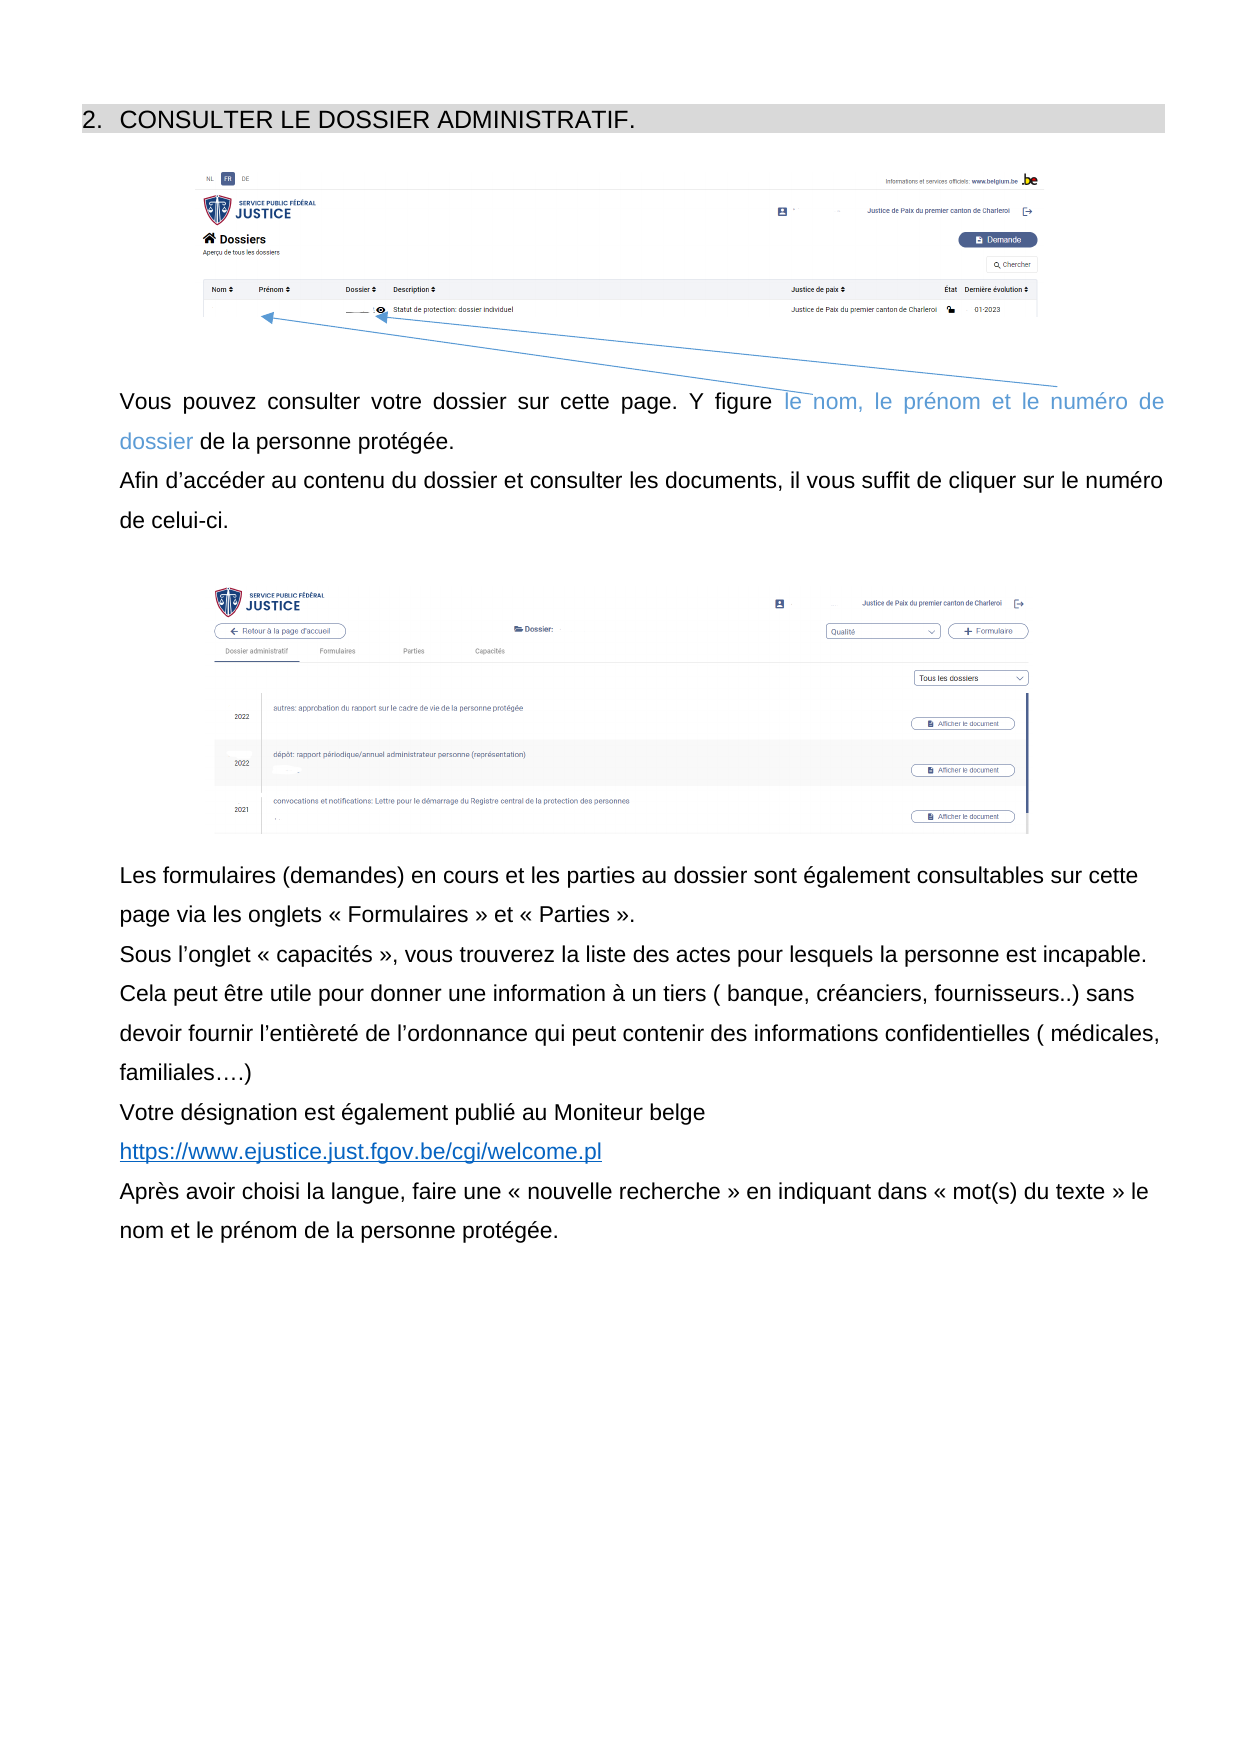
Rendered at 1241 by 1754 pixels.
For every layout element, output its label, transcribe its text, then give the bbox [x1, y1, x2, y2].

text Votre désignation est également publié au Moniteur belge https://www.ejustice.just.fgov.be/cgi/welcome.pl [119, 1099, 1165, 1165]
picture [194, 172, 1043, 316]
text Vous pouvez consulter votre dossier sur cette page. Y figure le nom, le prénom et le numéro de dossier de la personne protégée. [119, 388, 1165, 454]
picture [205, 586, 1033, 834]
text Sous l’onglet « capacités », vous trouverez la liste des actes pour lesquels la personne est incapable. Cela peut être utile pour donner une information à un tiers ( banque, créanciers, fournisseurs..) sans devoir fournir l’entièreté de l’ordonnance qui peut contenir des informations confidentielles ( médicales, familiales….) [119, 941, 1165, 1086]
list CONSULTER LE DOSSIER ADMINISTRATIF. [82, 104, 1165, 133]
text Les formulaires (demandes) en cours et les parties au dossier sont également consultables sur cette page via les onglets « Formulaires » et « Parties ». [119, 862, 1165, 928]
text Afin d’accéder au contenu du dossier et consulter les documents, il vous suffit de cliquer sur le numéro de celui-ci. [119, 467, 1165, 533]
text Après avoir choisi la langue, faire une « nouvelle recherche » en indiquant dans « mot(s) du texte » le nom et le prénom de la personne protégée. [119, 1178, 1165, 1244]
